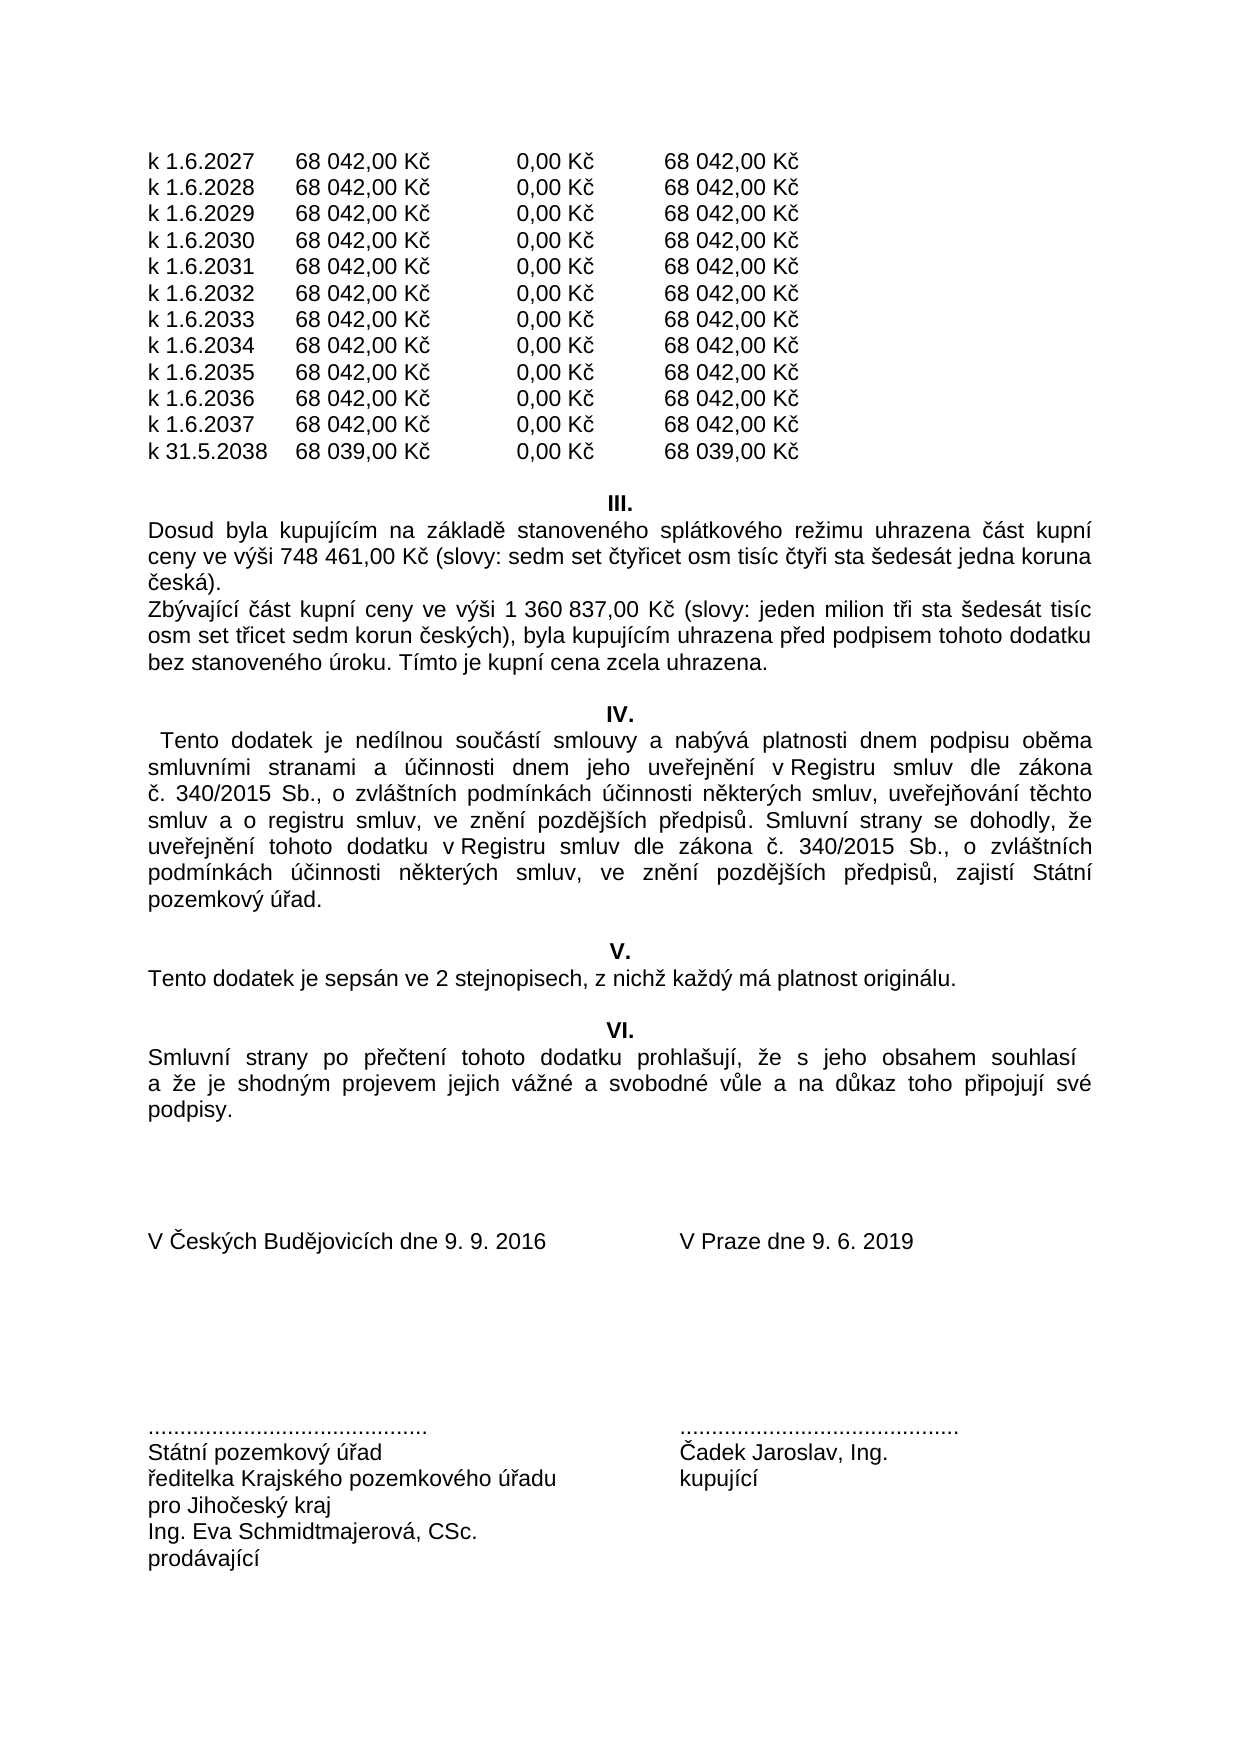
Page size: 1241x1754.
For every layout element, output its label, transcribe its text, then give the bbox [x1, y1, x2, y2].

text V Českých Budějovicích dne 9. 9. 2016 V Praze dne 9. 6. 2019 [148, 1228, 1092, 1254]
text k 1.6.2031 68 042,00 Kč 0,00 Kč 68 042,00 Kč [148, 253, 1092, 279]
text III. [148, 490, 1092, 517]
text k 1.6.2035 68 042,00 Kč 0,00 Kč 68 042,00 Kč [148, 358, 1092, 385]
text k 1.6.2033 68 042,00 Kč 0,00 Kč 68 042,00 Kč [148, 306, 1092, 332]
text k 1.6.2029 68 042,00 Kč 0,00 Kč 68 042,00 Kč [148, 200, 1092, 227]
text Ing. Eva Schmidtmajerová, CSc. [148, 1518, 1092, 1544]
text Státní pozemkový úřad Čadek Jaroslav, Ing. [148, 1439, 1092, 1465]
text Smluvní strany po přečtení tohoto dodatku prohlašují, že s jeho obsahem souhlasí a že je shodným projevem jejich vážné a svobodné vůle a na důkaz toho připojují své podpisy. [148, 1044, 1092, 1123]
text k 1.6.2027 68 042,00 Kč 0,00 Kč 68 042,00 Kč [148, 148, 1092, 174]
text Zbývající část kupní ceny ve výši 1 360 837,00 Kč (slovy: jeden milion tři sta šedesát tisíc osm set třicet sedm korun českých), byla kupujícím uhrazena před podpisem tohoto dodatku bez stanoveného úroku. Tímto je kupní cena zcela uhrazena. [148, 596, 1092, 675]
text k 1.6.2028 68 042,00 Kč 0,00 Kč 68 042,00 Kč [148, 174, 1092, 200]
text k 1.6.2030 68 042,00 Kč 0,00 Kč 68 042,00 Kč [148, 227, 1092, 253]
text ředitelka Krajského pozemkového úřadu kupující [148, 1465, 1092, 1492]
text IV. [148, 701, 1092, 727]
text k 1.6.2037 68 042,00 Kč 0,00 Kč 68 042,00 Kč [148, 411, 1092, 438]
text VI. [148, 1017, 1092, 1044]
text Dosud byla kupujícím na základě stanoveného splátkového režimu uhrazena část kupní ceny ve výši 748 461,00 Kč (slovy: sedm set čtyřicet osm tisíc čtyři sta šedesát jedna koruna česká). [148, 517, 1092, 596]
text V. [148, 938, 1092, 965]
text k 1.6.2032 68 042,00 Kč 0,00 Kč 68 042,00 Kč [148, 279, 1092, 306]
text Tento dodatek je nedílnou součástí smlouvy a nabývá platnosti dnem podpisu oběma smluvními stranami a účinnosti dnem jeho uveřejnění v Registru smluv dle zákona č. 340/2015 Sb., o zvláštních podmínkách účinnosti některých smluv, uveřejňování těchto smluv a o registru smluv, ve znění pozdějších předpisů. Smluvní strany se dohodly, že uveřejnění tohoto dodatku v Registru smluv dle zákona č. 340/2015 Sb., o zvláštních podmínkách účinnosti některých smluv, ve znění pozdějších předpisů, zajistí Státní pozemkový úřad. [148, 727, 1092, 912]
text k 1.6.2034 68 042,00 Kč 0,00 Kč 68 042,00 Kč [148, 332, 1092, 358]
text pro Jihočeský kraj [148, 1492, 1092, 1518]
text k 1.6.2036 68 042,00 Kč 0,00 Kč 68 042,00 Kč [148, 385, 1092, 411]
text Tento dodatek je sepsán ve 2 stejnopisech, z nichž každý má platnost originálu. [148, 965, 1092, 991]
text k 31.5.2038 68 039,00 Kč 0,00 Kč 68 039,00 Kč [148, 438, 1092, 464]
text prodávající [148, 1544, 1092, 1571]
text ............................................ ............................................ [148, 1413, 1092, 1439]
